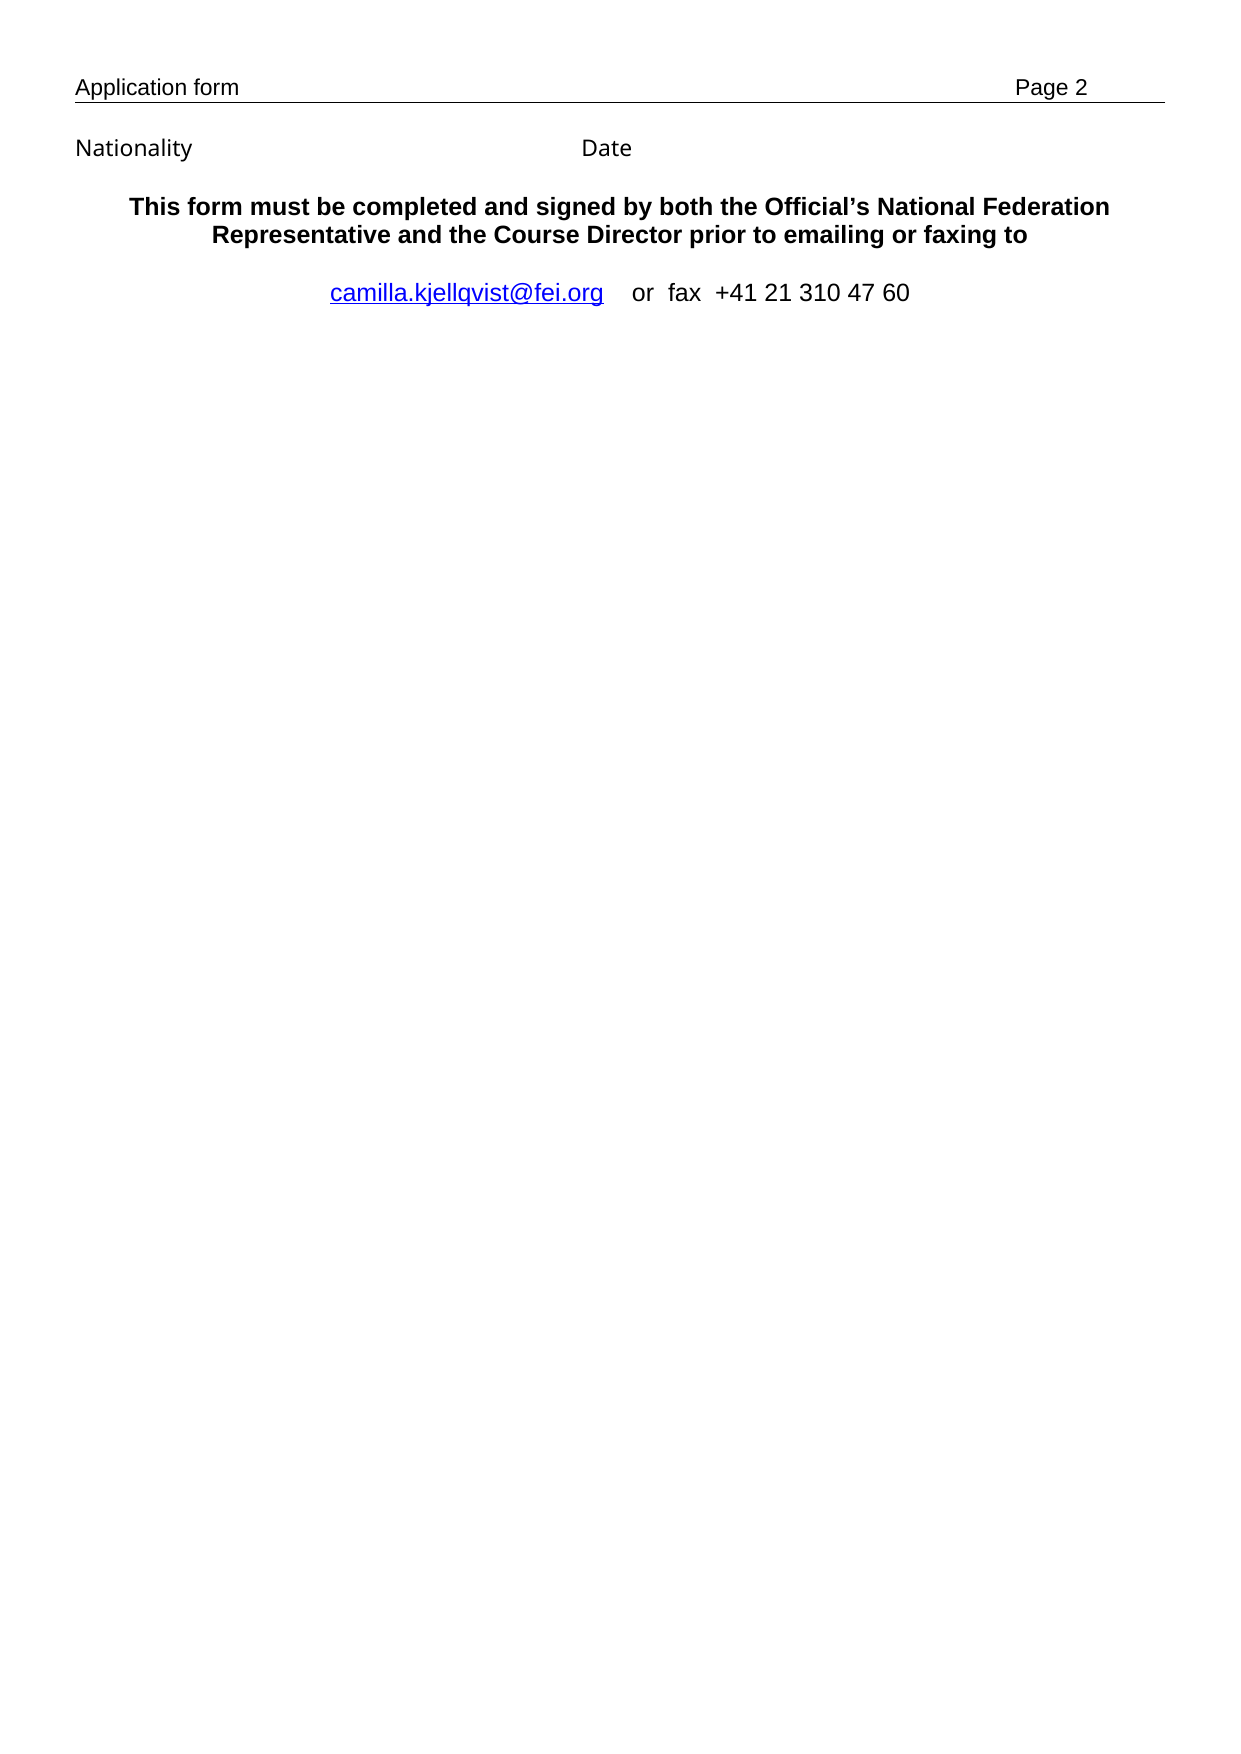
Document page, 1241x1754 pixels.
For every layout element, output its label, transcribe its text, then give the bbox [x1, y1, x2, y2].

text camilla.kjellqvist@fei.org or fax +41 21 310 47 60 [75, 278, 1165, 306]
text Nationality Date [75, 132, 1230, 163]
text This form must be completed and signed by both the Official’s National Federation Representative and the Course Director prior to emailing or faxing to [75, 191, 1165, 249]
